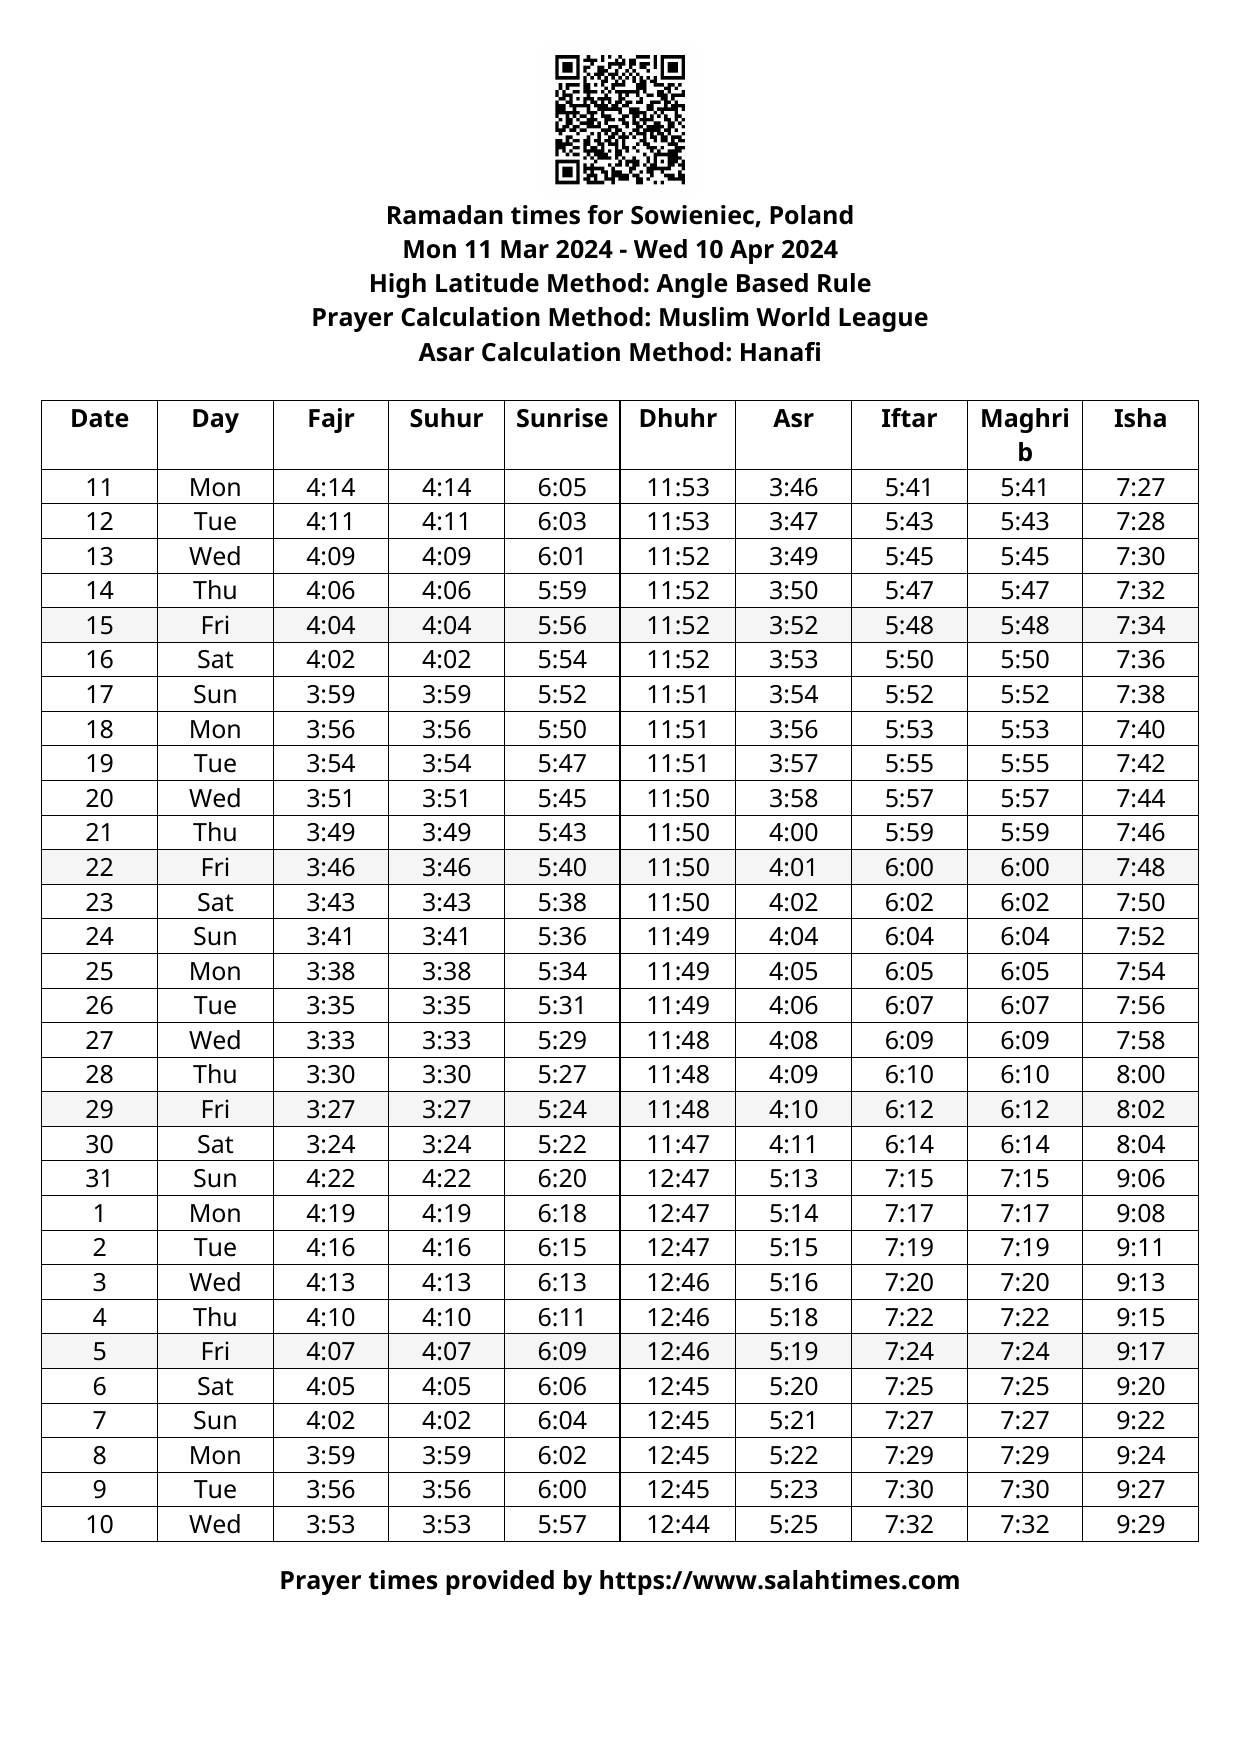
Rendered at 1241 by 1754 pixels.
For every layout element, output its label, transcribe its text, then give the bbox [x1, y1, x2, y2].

table_cell 12 [42, 504, 157, 538]
table_cell 11:48 [621, 1058, 735, 1091]
table_cell 3:49 [736, 539, 851, 572]
table_cell 3:53 [274, 1507, 388, 1541]
table_cell 11:52 [621, 539, 735, 572]
table_cell 4:07 [274, 1334, 388, 1368]
table_cell 4:04 [274, 608, 388, 642]
table_cell 8:00 [1083, 1058, 1198, 1091]
table_cell 3:59 [389, 677, 504, 711]
table_cell 3:38 [274, 954, 388, 987]
table_cell Fri [158, 1092, 273, 1126]
table_cell 4:10 [736, 1092, 851, 1126]
table_cell 3:41 [389, 919, 504, 953]
table_cell 5:57 [852, 781, 967, 814]
table_cell 4:13 [274, 1265, 388, 1299]
table_header Iftar [852, 401, 967, 469]
table_cell 9:27 [1083, 1473, 1198, 1506]
table_cell 5:55 [852, 746, 967, 780]
table_cell 7:30 [968, 1473, 1082, 1506]
table_cell 6:00 [968, 850, 1082, 884]
text Mon 11 Mar 2024 - Wed 10 Apr 2024 [42, 232, 1198, 266]
table_cell 22 [42, 850, 157, 884]
table_cell 3:54 [736, 677, 851, 711]
table_cell Sun [158, 1161, 273, 1195]
table_cell 3:50 [736, 574, 851, 607]
table_cell 6:14 [968, 1127, 1082, 1160]
table_cell 11:52 [621, 574, 735, 607]
text Prayer Calculation Method: Muslim World League [42, 300, 1198, 334]
picture [542, 41, 699, 198]
table_cell Fri [158, 850, 273, 884]
table_cell 5:52 [505, 677, 619, 711]
table_cell 4:09 [274, 539, 388, 572]
table_cell 7:40 [1083, 712, 1198, 745]
table_cell 11:51 [621, 746, 735, 780]
table_cell 5:36 [505, 919, 619, 953]
table_cell 12:47 [621, 1196, 735, 1229]
table_cell 5:45 [852, 539, 967, 572]
table_cell 17 [42, 677, 157, 711]
table_cell Mon [158, 954, 273, 987]
table_cell 3:56 [389, 1473, 504, 1506]
table_cell 5:24 [505, 1092, 619, 1126]
table_cell 16 [42, 643, 157, 676]
table_cell 4:16 [274, 1231, 388, 1264]
table_cell 9 [42, 1473, 157, 1506]
table_cell 7:15 [852, 1161, 967, 1195]
table_cell Wed [158, 1507, 273, 1541]
table_cell Sat [158, 1369, 273, 1402]
table_cell 4:00 [736, 816, 851, 849]
table_cell 5:59 [968, 816, 1082, 849]
table_cell 6:13 [505, 1265, 619, 1299]
table_header Maghrib [968, 401, 1082, 469]
table_cell 4:10 [274, 1300, 388, 1333]
table_cell 5:31 [505, 989, 619, 1022]
table_cell Wed [158, 781, 273, 814]
table_cell 11:48 [621, 1092, 735, 1126]
table_cell 10 [42, 1507, 157, 1541]
table_cell 3 [42, 1265, 157, 1299]
table_cell 4:05 [274, 1369, 388, 1402]
table_cell 6:03 [505, 504, 619, 538]
table_cell 2 [42, 1231, 157, 1264]
table_cell 6 [42, 1369, 157, 1402]
table_cell 7:29 [852, 1438, 967, 1472]
table_cell 9:20 [1083, 1369, 1198, 1402]
table_cell 12:45 [621, 1438, 735, 1472]
table_cell 7:48 [1083, 850, 1198, 884]
table_cell 4:19 [389, 1196, 504, 1229]
table_cell 6:12 [968, 1092, 1082, 1126]
table_cell 3:24 [274, 1127, 388, 1160]
table_cell 6:07 [852, 989, 967, 1022]
table_cell 30 [42, 1127, 157, 1160]
table_cell 5:13 [736, 1161, 851, 1195]
table_cell 4:02 [389, 1404, 504, 1437]
table_header Asr [736, 401, 851, 469]
table_cell 4:02 [274, 643, 388, 676]
table_cell 11:49 [621, 919, 735, 953]
table_cell Fri [158, 608, 273, 642]
table_cell Fri [158, 1334, 273, 1368]
table_cell 5:50 [968, 643, 1082, 676]
table_cell 5:45 [505, 781, 619, 814]
table_cell 3:56 [274, 1473, 388, 1506]
table_cell 6:10 [968, 1058, 1082, 1091]
table_cell 7:54 [1083, 954, 1198, 987]
table_cell 4:14 [389, 470, 504, 503]
table_cell 7:15 [968, 1161, 1082, 1195]
table_cell 12:46 [621, 1334, 735, 1368]
table_cell 5:59 [505, 574, 619, 607]
table_cell 8 [42, 1438, 157, 1472]
table_cell 5:43 [968, 504, 1082, 538]
table_cell 3:56 [274, 712, 388, 745]
table_cell 5:25 [736, 1507, 851, 1541]
table_cell 5:38 [505, 885, 619, 918]
table_cell 12:47 [621, 1231, 735, 1264]
table_cell 7:28 [1083, 504, 1198, 538]
table_cell 3:33 [274, 1023, 388, 1057]
table_cell 7:24 [968, 1334, 1082, 1368]
table_cell 11 [42, 470, 157, 503]
table_cell 6:15 [505, 1231, 619, 1264]
table_cell 5:48 [852, 608, 967, 642]
table_cell 5:22 [505, 1127, 619, 1160]
table_cell 6:00 [505, 1473, 619, 1506]
table_cell 3:51 [274, 781, 388, 814]
table_cell 4:07 [389, 1334, 504, 1368]
table_cell 6:09 [505, 1334, 619, 1368]
table_cell 5:47 [852, 574, 967, 607]
table_cell 5:23 [736, 1473, 851, 1506]
table_cell 3:49 [274, 816, 388, 849]
table_cell 1 [42, 1196, 157, 1229]
table_cell 4:05 [736, 954, 851, 987]
table_cell 12:46 [621, 1300, 735, 1333]
table_cell 7:34 [1083, 608, 1198, 642]
text Ramadan times for Sowieniec, Poland [42, 198, 1198, 232]
table_cell 5:47 [968, 574, 1082, 607]
table_cell 6:05 [505, 470, 619, 503]
table_cell 6:12 [852, 1092, 967, 1126]
table_cell 20 [42, 781, 157, 814]
table_cell 11:53 [621, 470, 735, 503]
table_cell 4 [42, 1300, 157, 1333]
table_cell 27 [42, 1023, 157, 1057]
table_cell Mon [158, 470, 273, 503]
table_cell 4:10 [389, 1300, 504, 1333]
table_cell 3:35 [274, 989, 388, 1022]
table_cell 12:45 [621, 1473, 735, 1506]
table_cell 4:22 [389, 1161, 504, 1195]
table_cell 3:43 [274, 885, 388, 918]
table_cell 7:25 [852, 1369, 967, 1402]
table_cell 5:41 [852, 470, 967, 503]
table_cell Tue [158, 989, 273, 1022]
table_cell 4:06 [389, 574, 504, 607]
table_cell Sun [158, 1404, 273, 1437]
table_cell 19 [42, 746, 157, 780]
table_cell 11:50 [621, 885, 735, 918]
table_cell 12:47 [621, 1161, 735, 1195]
table_cell 3:30 [274, 1058, 388, 1091]
text Prayer times provided by https://www.salahtimes.com [42, 1563, 1198, 1597]
table_cell 5:29 [505, 1023, 619, 1057]
table_cell 5:22 [736, 1438, 851, 1472]
table_cell 5:56 [505, 608, 619, 642]
table_cell Wed [158, 1023, 273, 1057]
table_header Isha [1083, 401, 1198, 469]
table_cell Thu [158, 574, 273, 607]
table_cell Tue [158, 1473, 273, 1506]
table_cell 5:41 [968, 470, 1082, 503]
table_header Sunrise [505, 401, 619, 469]
table_cell 4:02 [736, 885, 851, 918]
table_cell Sat [158, 1127, 273, 1160]
table_cell 3:54 [389, 746, 504, 780]
table_cell 11:50 [621, 781, 735, 814]
table_cell 5 [42, 1334, 157, 1368]
table_cell 7:32 [1083, 574, 1198, 607]
table_cell 7:38 [1083, 677, 1198, 711]
table_header Fajr [274, 401, 388, 469]
table_cell 7:27 [852, 1404, 967, 1437]
table_cell 3:51 [389, 781, 504, 814]
table_cell 6:01 [505, 539, 619, 572]
table_cell 7:56 [1083, 989, 1198, 1022]
table_cell 5:18 [736, 1300, 851, 1333]
table_cell 14 [42, 574, 157, 607]
table_cell Mon [158, 1438, 273, 1472]
table_cell 23 [42, 885, 157, 918]
table_cell 8:04 [1083, 1127, 1198, 1160]
table_cell Tue [158, 1231, 273, 1264]
table_cell 4:22 [274, 1161, 388, 1195]
table_cell Wed [158, 1265, 273, 1299]
table_cell 4:09 [389, 539, 504, 572]
table_cell 5:54 [505, 643, 619, 676]
table_cell 6:02 [852, 885, 967, 918]
table_cell 6:05 [968, 954, 1082, 987]
table_cell 7:22 [968, 1300, 1082, 1333]
table_cell 3:57 [736, 746, 851, 780]
table_cell 7:42 [1083, 746, 1198, 780]
table_cell Thu [158, 816, 273, 849]
table_cell Sat [158, 643, 273, 676]
table_cell 9:29 [1083, 1507, 1198, 1541]
text Asar Calculation Method: Hanafi [42, 334, 1198, 368]
table_cell 3:38 [389, 954, 504, 987]
table_cell 5:47 [505, 746, 619, 780]
table_cell 5:21 [736, 1404, 851, 1437]
table_cell 12:46 [621, 1265, 735, 1299]
table_cell 6:00 [852, 850, 967, 884]
table_cell 9:06 [1083, 1161, 1198, 1195]
table_cell 5:20 [736, 1369, 851, 1402]
table_cell 4:06 [274, 574, 388, 607]
table_cell 4:19 [274, 1196, 388, 1229]
table_cell 3:53 [389, 1507, 504, 1541]
table_cell 6:02 [968, 885, 1082, 918]
table_cell 7:19 [968, 1231, 1082, 1264]
table_cell 25 [42, 954, 157, 987]
table_cell Thu [158, 1300, 273, 1333]
table_cell 3:24 [389, 1127, 504, 1160]
table_cell 7:30 [852, 1473, 967, 1506]
table_cell 3:54 [274, 746, 388, 780]
table_cell 4:16 [389, 1231, 504, 1264]
table_cell 5:15 [736, 1231, 851, 1264]
table_cell 3:47 [736, 504, 851, 538]
table_cell 4:11 [736, 1127, 851, 1160]
table_cell 6:11 [505, 1300, 619, 1333]
table_cell 7:17 [852, 1196, 967, 1229]
table_cell 11:50 [621, 816, 735, 849]
table_cell 6:04 [852, 919, 967, 953]
table_cell Sun [158, 677, 273, 711]
table_cell 11:49 [621, 989, 735, 1022]
table_cell 5:50 [505, 712, 619, 745]
table_cell 9:17 [1083, 1334, 1198, 1368]
table_cell 5:52 [968, 677, 1082, 711]
table_cell 5:14 [736, 1196, 851, 1229]
table_cell 5:53 [968, 712, 1082, 745]
table_cell 6:02 [505, 1438, 619, 1472]
table_cell 6:10 [852, 1058, 967, 1091]
table_cell 4:08 [736, 1023, 851, 1057]
table_cell 4:04 [389, 608, 504, 642]
table_cell Tue [158, 504, 273, 538]
table_cell 3:35 [389, 989, 504, 1022]
table_cell 6:04 [505, 1404, 619, 1437]
table_cell 7:20 [852, 1265, 967, 1299]
table_cell 3:56 [736, 712, 851, 745]
table_cell 6:20 [505, 1161, 619, 1195]
table_cell 11:53 [621, 504, 735, 538]
table_cell 11:51 [621, 712, 735, 745]
table_cell 7:50 [1083, 885, 1198, 918]
table_cell 11:52 [621, 643, 735, 676]
table_cell 3:27 [274, 1092, 388, 1126]
table_cell 5:53 [852, 712, 967, 745]
table_cell 21 [42, 816, 157, 849]
table_cell 6:06 [505, 1369, 619, 1402]
table_cell 5:45 [968, 539, 1082, 572]
table_cell 3:53 [736, 643, 851, 676]
table_cell 4:11 [389, 504, 504, 538]
table_cell 4:02 [274, 1404, 388, 1437]
table_cell 7:46 [1083, 816, 1198, 849]
table_header Suhur [389, 401, 504, 469]
table_cell 3:30 [389, 1058, 504, 1091]
table_cell 3:27 [389, 1092, 504, 1126]
table_cell 3:52 [736, 608, 851, 642]
table_cell 6:07 [968, 989, 1082, 1022]
table_cell 9:24 [1083, 1438, 1198, 1472]
table_cell 3:46 [736, 470, 851, 503]
table_cell 6:05 [852, 954, 967, 987]
table_cell 3:58 [736, 781, 851, 814]
table_cell 7:36 [1083, 643, 1198, 676]
table_cell 11:52 [621, 608, 735, 642]
table_cell 9:11 [1083, 1231, 1198, 1264]
table_cell Sat [158, 885, 273, 918]
table_cell 9:08 [1083, 1196, 1198, 1229]
table_cell 12:45 [621, 1369, 735, 1402]
table_cell 6:09 [968, 1023, 1082, 1057]
table_cell 5:57 [968, 781, 1082, 814]
table_cell 12:45 [621, 1404, 735, 1437]
table_cell 11:49 [621, 954, 735, 987]
table_cell 3:59 [389, 1438, 504, 1472]
table_cell Mon [158, 712, 273, 745]
table_cell 8:02 [1083, 1092, 1198, 1126]
table_cell 4:04 [736, 919, 851, 953]
table_cell Tue [158, 746, 273, 780]
table_cell 7:22 [852, 1300, 967, 1333]
table_cell 7:58 [1083, 1023, 1198, 1057]
table_cell 5:50 [852, 643, 967, 676]
table_cell 7:20 [968, 1265, 1082, 1299]
table_cell 4:05 [389, 1369, 504, 1402]
table_cell 13 [42, 539, 157, 572]
table_cell 11:51 [621, 677, 735, 711]
table_cell 3:33 [389, 1023, 504, 1057]
table_cell 4:06 [736, 989, 851, 1022]
table_cell 9:22 [1083, 1404, 1198, 1437]
table_cell 7:24 [852, 1334, 967, 1368]
table_cell 5:59 [852, 816, 967, 849]
table_cell 9:15 [1083, 1300, 1198, 1333]
table_cell 6:18 [505, 1196, 619, 1229]
table_header Dhuhr [621, 401, 735, 469]
table_cell 3:56 [389, 712, 504, 745]
table_header Date [42, 401, 157, 469]
table_cell Wed [158, 539, 273, 572]
table_cell 5:43 [852, 504, 967, 538]
table_header Day [158, 401, 273, 469]
table_cell 15 [42, 608, 157, 642]
table_cell 9:13 [1083, 1265, 1198, 1299]
table_cell 7:27 [1083, 470, 1198, 503]
table_cell 3:49 [389, 816, 504, 849]
table_cell 6:04 [968, 919, 1082, 953]
table_cell 4:01 [736, 850, 851, 884]
table_cell 18 [42, 712, 157, 745]
table_cell 5:19 [736, 1334, 851, 1368]
table_cell 5:55 [968, 746, 1082, 780]
table_cell 7:27 [968, 1404, 1082, 1437]
table_cell 7:17 [968, 1196, 1082, 1229]
table_cell 5:34 [505, 954, 619, 987]
table_cell 7:25 [968, 1369, 1082, 1402]
table_cell 31 [42, 1161, 157, 1195]
table_cell 7:32 [968, 1507, 1082, 1541]
table_cell 5:43 [505, 816, 619, 849]
table_cell Mon [158, 1196, 273, 1229]
table_cell 5:27 [505, 1058, 619, 1091]
table_cell 6:14 [852, 1127, 967, 1160]
table_cell 5:16 [736, 1265, 851, 1299]
table_cell 3:59 [274, 677, 388, 711]
table_cell Sun [158, 919, 273, 953]
table_cell 7:19 [852, 1231, 967, 1264]
table_cell 24 [42, 919, 157, 953]
table_cell 3:46 [389, 850, 504, 884]
table_cell 5:57 [505, 1507, 619, 1541]
table_cell Thu [158, 1058, 273, 1091]
table_cell 4:11 [274, 504, 388, 538]
table_cell 7:44 [1083, 781, 1198, 814]
table_cell 7:30 [1083, 539, 1198, 572]
table_cell 5:52 [852, 677, 967, 711]
table_cell 4:09 [736, 1058, 851, 1091]
table_cell 7:32 [852, 1507, 967, 1541]
table_cell 11:50 [621, 850, 735, 884]
table_cell 29 [42, 1092, 157, 1126]
table_cell 4:13 [389, 1265, 504, 1299]
table_cell 3:59 [274, 1438, 388, 1472]
table_cell 11:48 [621, 1023, 735, 1057]
table_cell 12:44 [621, 1507, 735, 1541]
table_cell 4:02 [389, 643, 504, 676]
table_cell 7 [42, 1404, 157, 1437]
table_cell 7:52 [1083, 919, 1198, 953]
table_cell 4:14 [274, 470, 388, 503]
text High Latitude Method: Angle Based Rule [42, 266, 1198, 300]
table_cell 7:29 [968, 1438, 1082, 1472]
table_cell 28 [42, 1058, 157, 1091]
table_cell 5:40 [505, 850, 619, 884]
table_cell 26 [42, 989, 157, 1022]
table_cell 3:43 [389, 885, 504, 918]
table_cell 5:48 [968, 608, 1082, 642]
table_cell 11:47 [621, 1127, 735, 1160]
table_cell 3:46 [274, 850, 388, 884]
table_cell 3:41 [274, 919, 388, 953]
table_cell 6:09 [852, 1023, 967, 1057]
